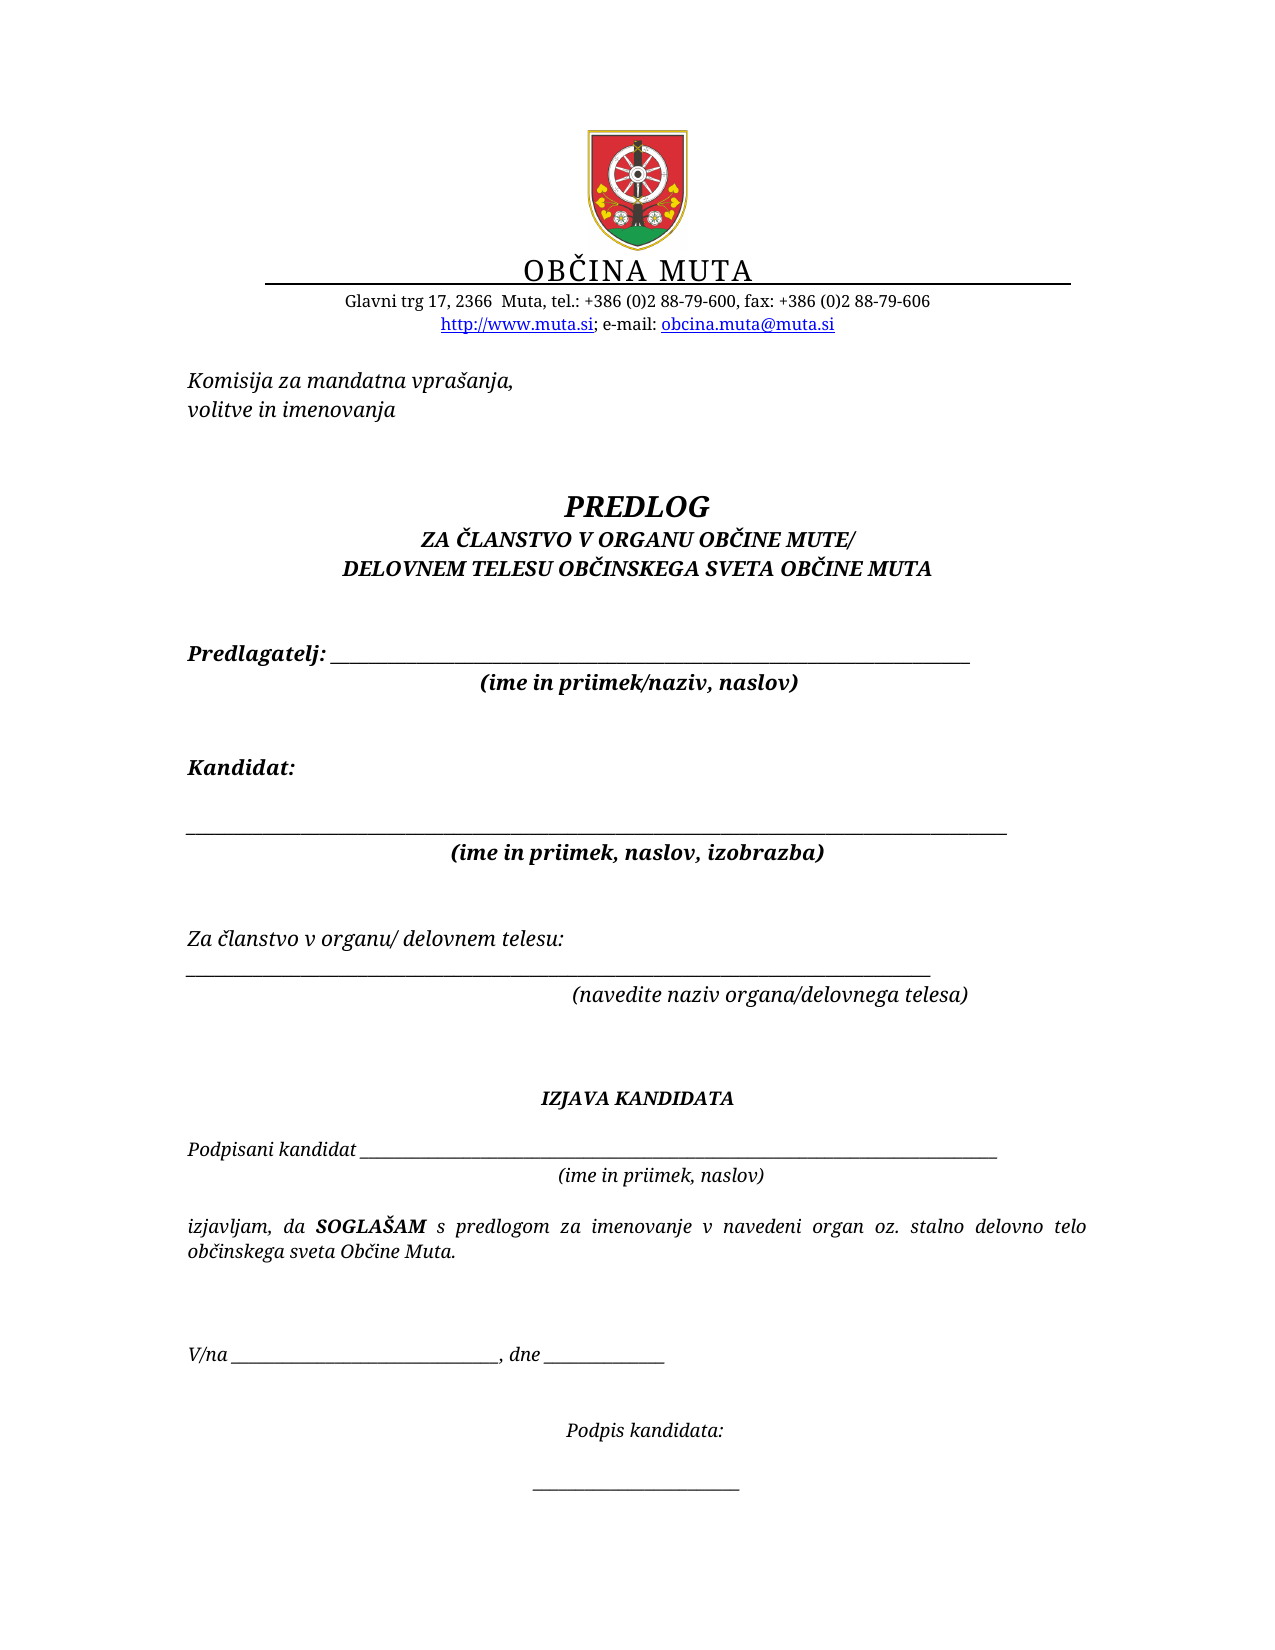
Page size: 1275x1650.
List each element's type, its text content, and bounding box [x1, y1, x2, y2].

text OBČINA MUTA [187, 250, 1087, 290]
text (ime in priimek/naziv, naslov) [187, 668, 1087, 696]
text Podpis kandidata: [187, 1417, 1087, 1443]
text izjavljam, da SOGLAŠAM s predlogom za imenovanje v navedeni organ oz. stalno delovno telo občinskega sveta Občine Muta. [187, 1213, 1087, 1264]
text (navedite naziv organa/delovnega telesa) [187, 981, 1087, 1009]
text ________________________ [187, 1468, 1087, 1494]
text ZA ČLANSTVO V ORGANU OBČINE MUTE/ [187, 526, 1087, 554]
text Predlagatelj: ___________________________________________________________________ [187, 639, 1087, 668]
picture [587, 130, 688, 251]
text PREDLOG [187, 486, 1087, 526]
text ______________________________________________________________________________________ [187, 810, 1087, 838]
text volitve in imenovanja [187, 395, 1087, 423]
text Kandidat: [187, 753, 1087, 782]
text Komisija za mandatna vprašanja, [187, 367, 1087, 395]
text V/na _______________________________, dne ______________ [187, 1341, 1087, 1366]
text (ime in priimek, naslov, izobrazba) [187, 838, 1087, 867]
text Za članstvo v organu/ delovnem telesu: [187, 924, 1087, 952]
text DELOVNEM TELESU OBČINSKEGA SVETA OBČINE MUTA [187, 554, 1087, 582]
text IZJAVA KANDIDATA [187, 1086, 1087, 1111]
text Podpisani kandidat __________________________________________________________________________ [187, 1137, 1087, 1162]
text Glavni trg 17, 2366 Muta, tel.: +386 (0)2 88-79-600, fax: +386 (0)2 88-79-606 [187, 290, 1087, 313]
text ______________________________________________________________________________ [187, 952, 1087, 981]
text (ime in priimek, naslov) [187, 1162, 1087, 1188]
text http://www.muta.si; e-mail: obcina.muta@muta.si [187, 313, 1087, 335]
